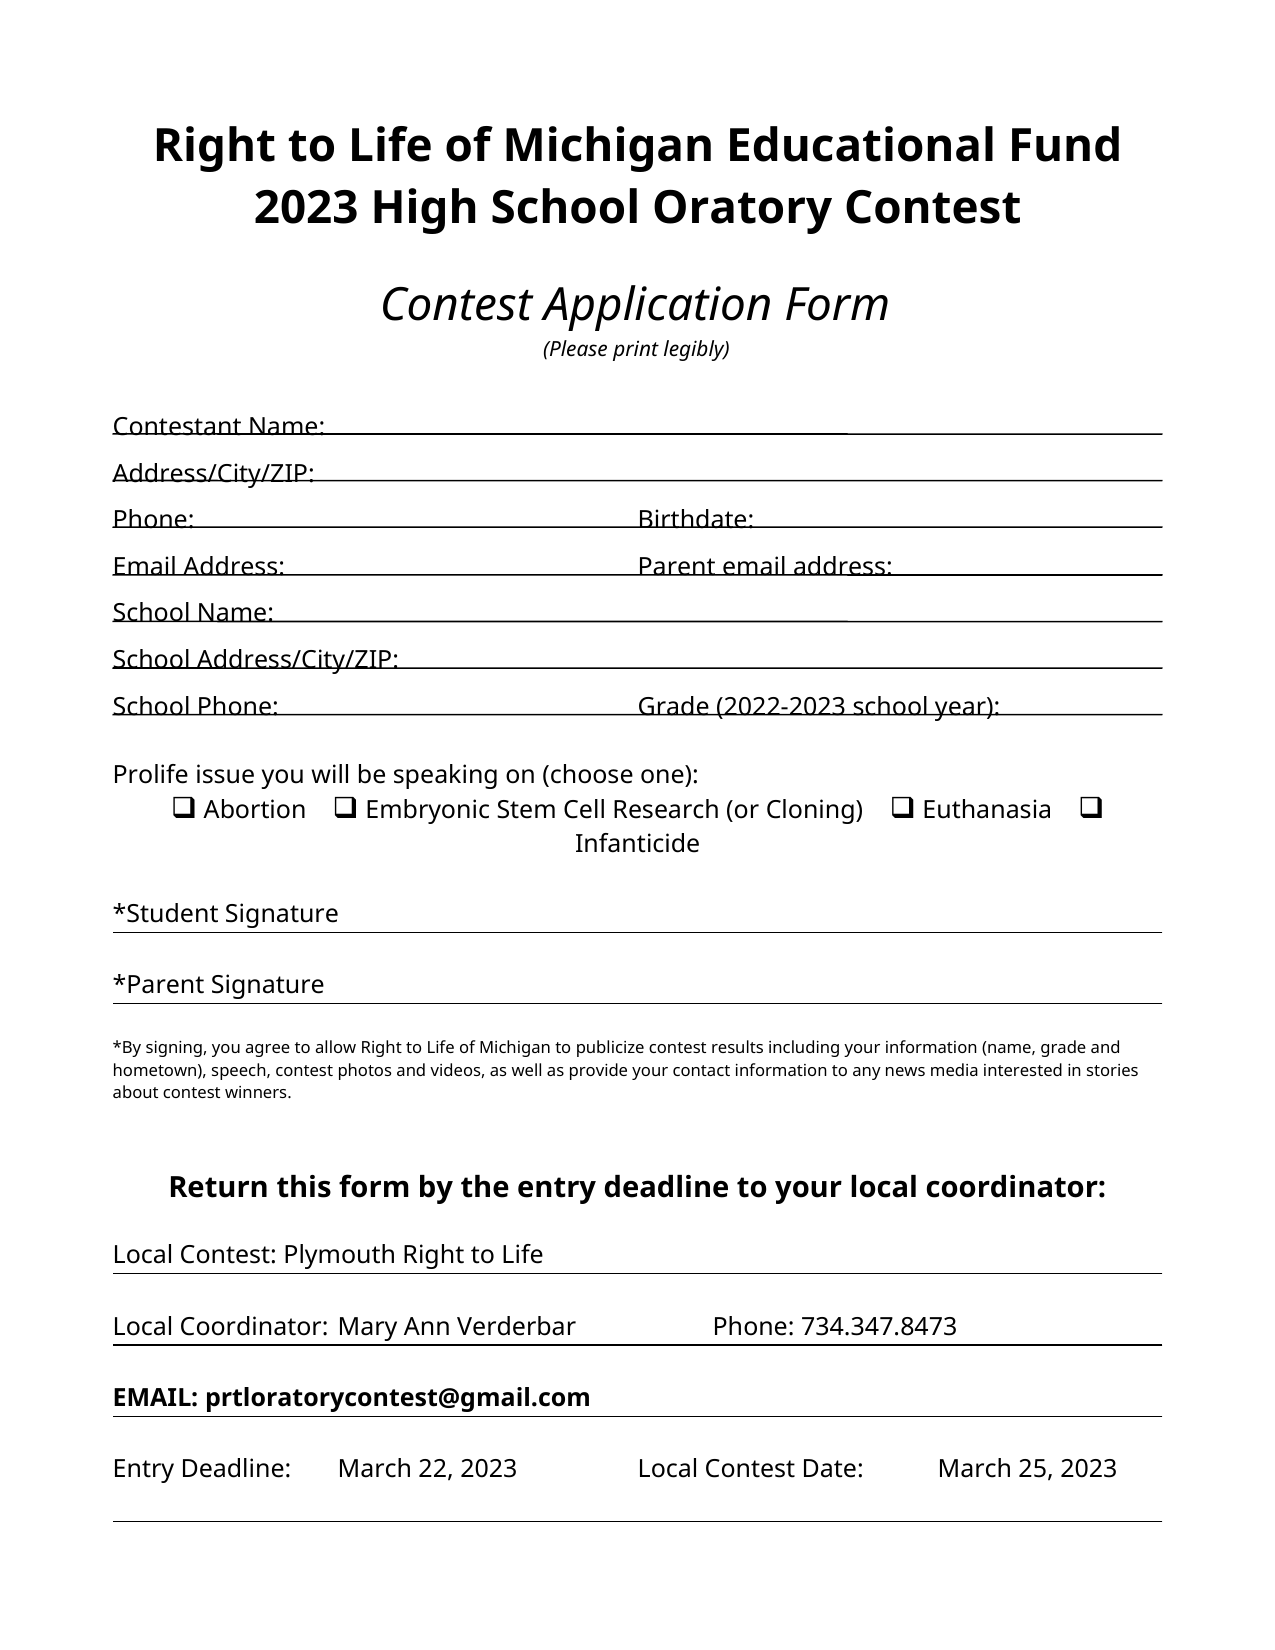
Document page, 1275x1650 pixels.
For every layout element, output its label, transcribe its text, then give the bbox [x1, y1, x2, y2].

text Phone: Birthdate: [112, 502, 1162, 526]
text School Address/City/ZIP: [112, 642, 1162, 667]
text *By signing, you agree to allow Right to Life of Michigan to publicize contest results including your information (name, grade and hometown), speech, contest photos and videos, as well as provide your contact information to any news media interested in stories about contest winners. [112, 1036, 1162, 1104]
text Entry Deadline: March 22, 2023 Local Contest Date: March 25, 2023 [112, 1451, 1162, 1522]
text Local Coordinator: Mary Ann Verderbar Phone: 734.347.8473 [112, 1308, 1162, 1346]
text Right to Life of Michigan Educational Fund [112, 112, 1162, 175]
text *Student Signature [112, 896, 1162, 933]
text (Please print legibly) [112, 334, 1162, 362]
text Contestant Name: [112, 409, 1162, 433]
text School Phone: Grade (2022-2023 school year): [112, 688, 1162, 713]
text Local Contest: Plymouth Right to Life [112, 1237, 1162, 1274]
text Return this form by the entry deadline to your local coordinator: [112, 1166, 1162, 1206]
text Prolife issue you will be speaking on (choose one): [112, 756, 1162, 790]
text EMAIL: prtloratorycontest@gmail.com [112, 1379, 1162, 1417]
text Email Address: Parent email address: [112, 548, 1162, 574]
text Address/City/ZIP: [112, 455, 1162, 479]
text Abortion Embryonic Stem Cell Research (or Cloning) Euthanasia Infanticide [112, 792, 1162, 860]
text *Parent Signature [112, 967, 1162, 1004]
text 2023 High School Oratory Contest [112, 175, 1162, 237]
text Contest Application Form [112, 271, 1162, 334]
text School Name: [112, 595, 1162, 620]
